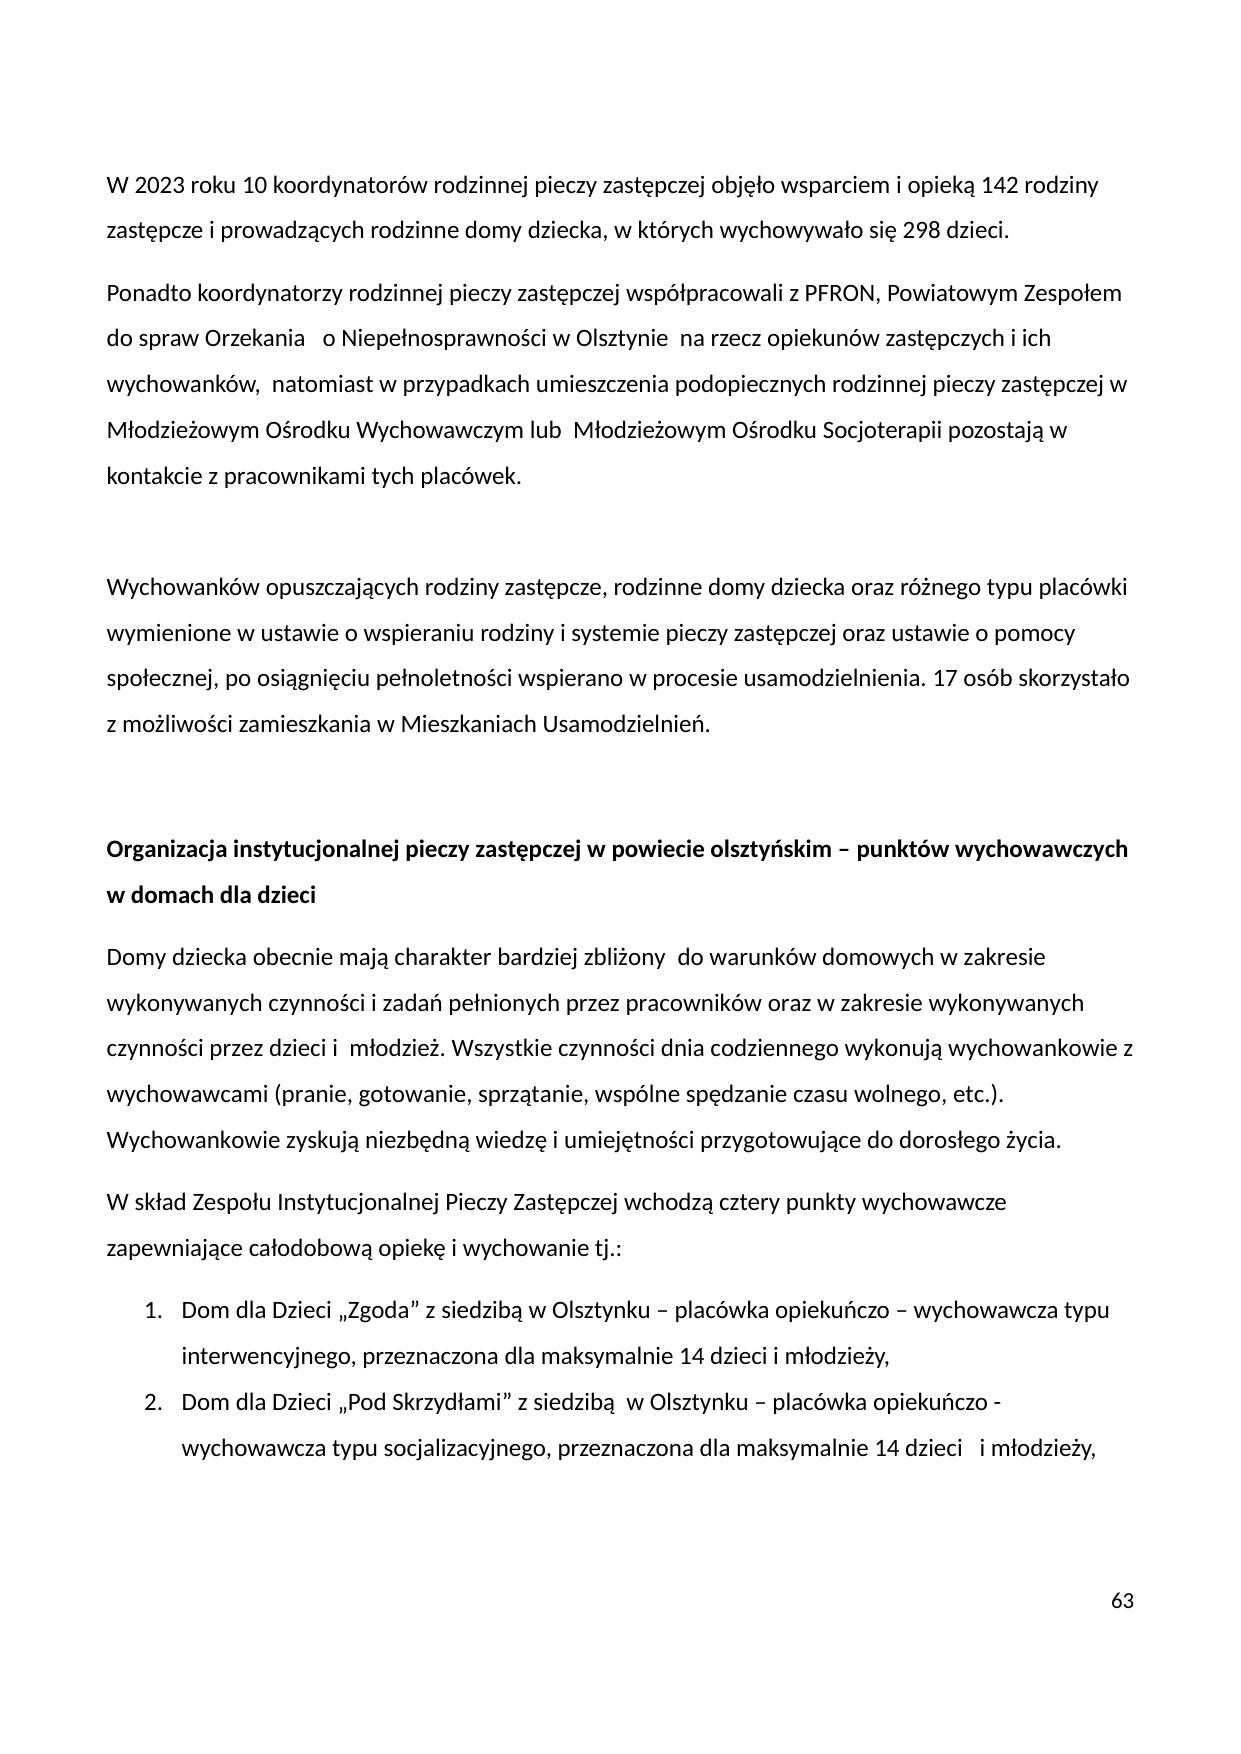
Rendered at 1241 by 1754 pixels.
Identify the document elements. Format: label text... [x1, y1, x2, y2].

text W skład Zespołu Instytucjonalnej Pieczy Zastępczej wchodzą cztery punkty wychowawcze zapewniające całodobową opiekę i wychowanie tj.: [106, 1186, 1134, 1263]
text Domy dziecka obecnie mają charakter bardziej zbliżony do warunków domowych w zakresie wykonywanych czynności i zadań pełnionych przez pracowników oraz w zakresie wykonywanych czynności przez dzieci i młodzież. Wszystkie czynności dnia codziennego wykonują wychowankowie z wychowawcami (pranie, gotowanie, sprzątanie, wspólne spędzanie czasu wolnego, etc.). Wychowankowie zyskują niezbędną wiedzę i umiejętności przygotowujące do dorosłego życia. [106, 941, 1134, 1154]
text Ponadto koordynatorzy rodzinnej pieczy zastępczej współpracowali z PFRON, Powiatowym Zespołem do spraw Orzekania o Niepełnosprawności w Olsztynie na rzecz opiekunów zastępczych i ich wychowanków, natomiast w przypadkach umieszczenia podopiecznych rodzinnej pieczy zastępczej w Młodzieżowym Ośrodku Wychowawczym lub Młodzieżowym Ośrodku Socjoterapii pozostają w kontakcie z pracownikami tych placówek. [106, 277, 1134, 490]
list Dom dla Dzieci „Pod Skrzydłami” z siedzibą w Olsztynku – placówka opiekuńczo - wychowawcza typu socjalizacyjnego, przeznaczona dla maksymalnie 14 dzieci i młodzieży, [144, 1386, 1134, 1462]
list Dom dla Dzieci „Zgoda” z siedzibą w Olsztynku – placówka opiekuńczo – wychowawcza typu interwencyjnego, przeznaczona dla maksymalnie 14 dzieci i młodzieży, [144, 1294, 1134, 1371]
text Organizacja instytucjonalnej pieczy zastępczej w powiecie olsztyńskim – punktów wychowawczych w domach dla dzieci [106, 833, 1134, 909]
text W 2023 roku 10 koordynatorów rodzinnej pieczy zastępczej objęło wsparciem i opieką 142 rodziny zastępcze i prowadzących rodzinne domy dziecka, w których wychowywało się 298 dzieci. [106, 169, 1134, 245]
text Wychowanków opuszczających rodziny zastępcze, rodzinne domy dziecka oraz różnego typu placówki wymienione w ustawie o wspieraniu rodziny i systemie pieczy zastępczej oraz ustawie o pomocy społecznej, po osiągnięciu pełnoletności wspierano w procesie usamodzielnienia. 17 osób skorzystało z możliwości zamieszkania w Mieszkaniach Usamodzielnień. [106, 571, 1134, 739]
